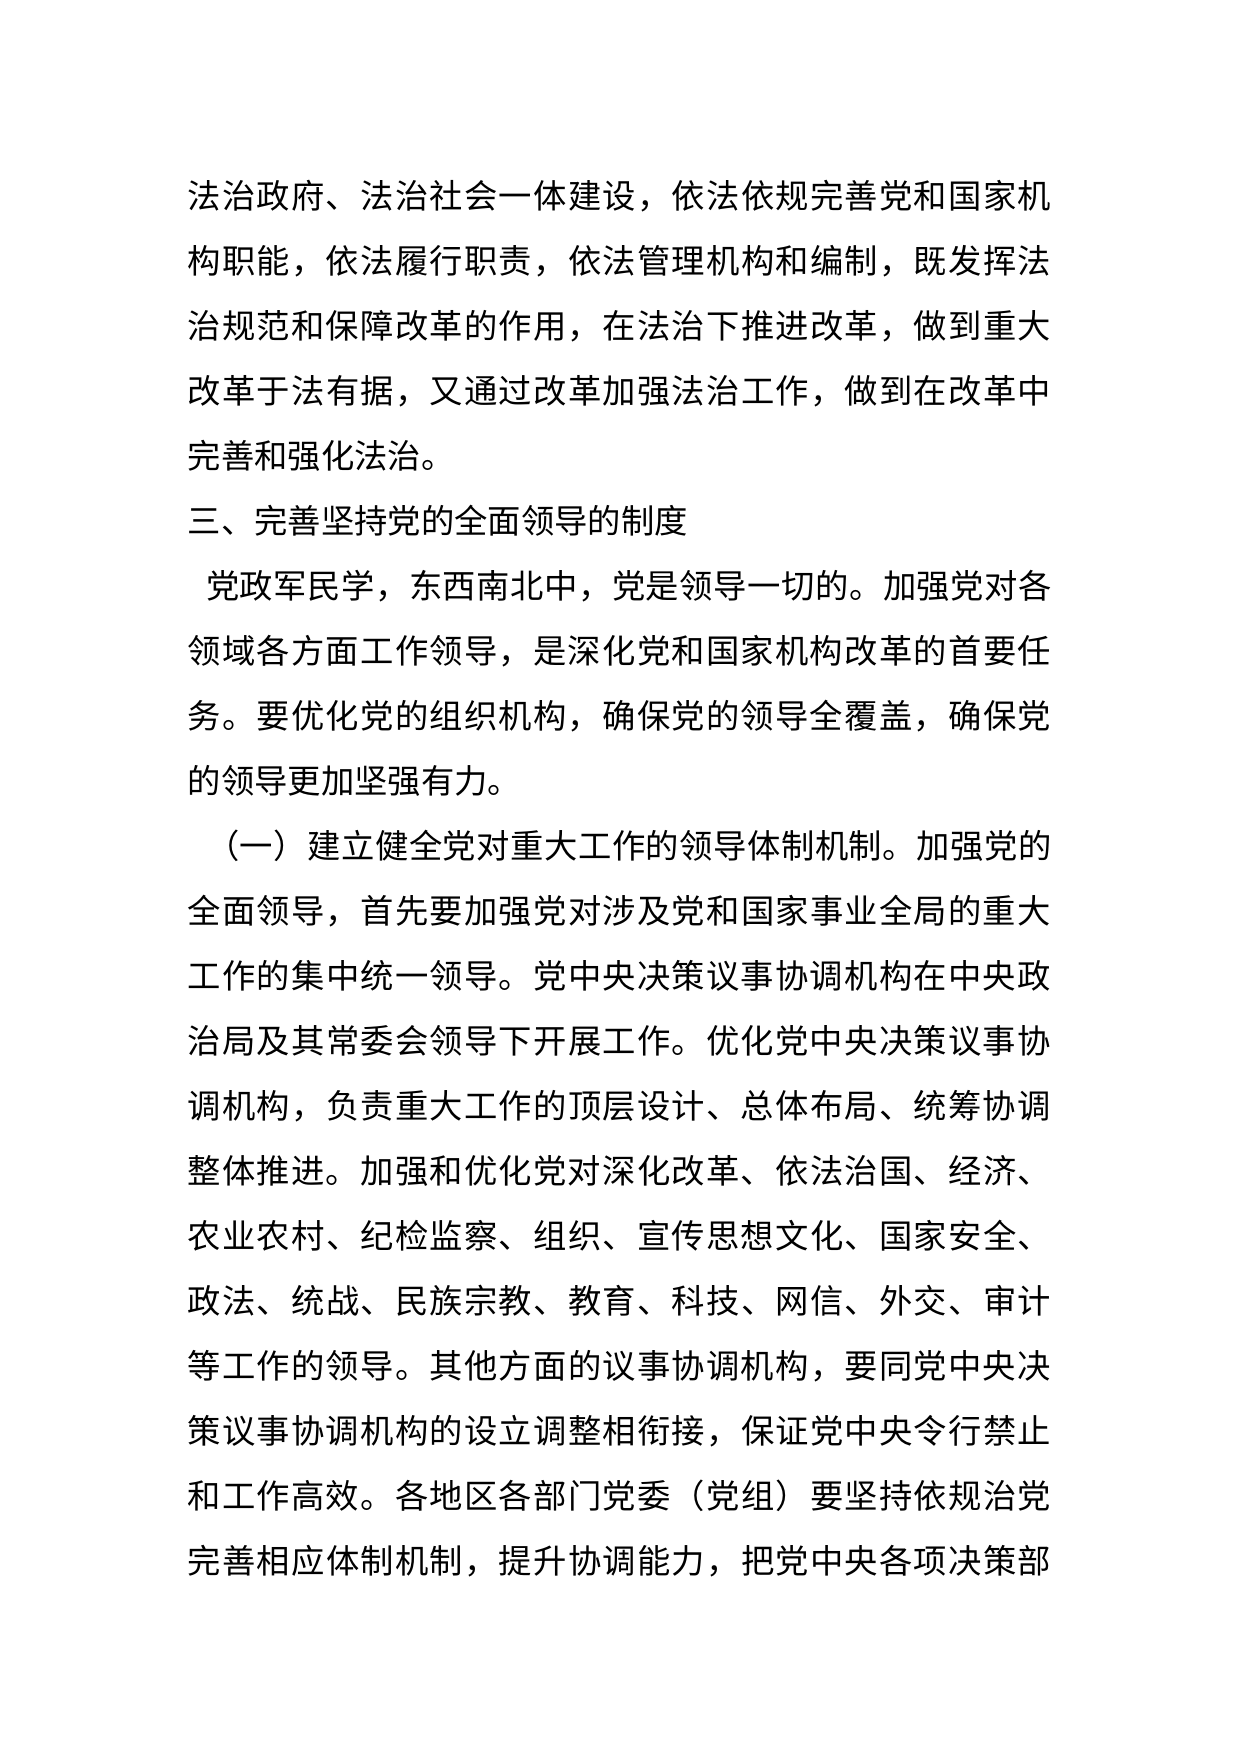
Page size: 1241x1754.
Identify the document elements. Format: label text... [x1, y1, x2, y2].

text 三、完善坚持党的全面领导的制度 [187, 487, 1053, 552]
text 党政军民学，东西南北中，党是领导一切的。加强党对各领域各方面工作领导，是深化党和国家机构改革的首要任务。要优化党的组织机构，确保党的领导全覆盖，确保党的领导更加坚强有力。 [187, 552, 1053, 812]
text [187, 162, 1053, 487]
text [187, 812, 1053, 1592]
